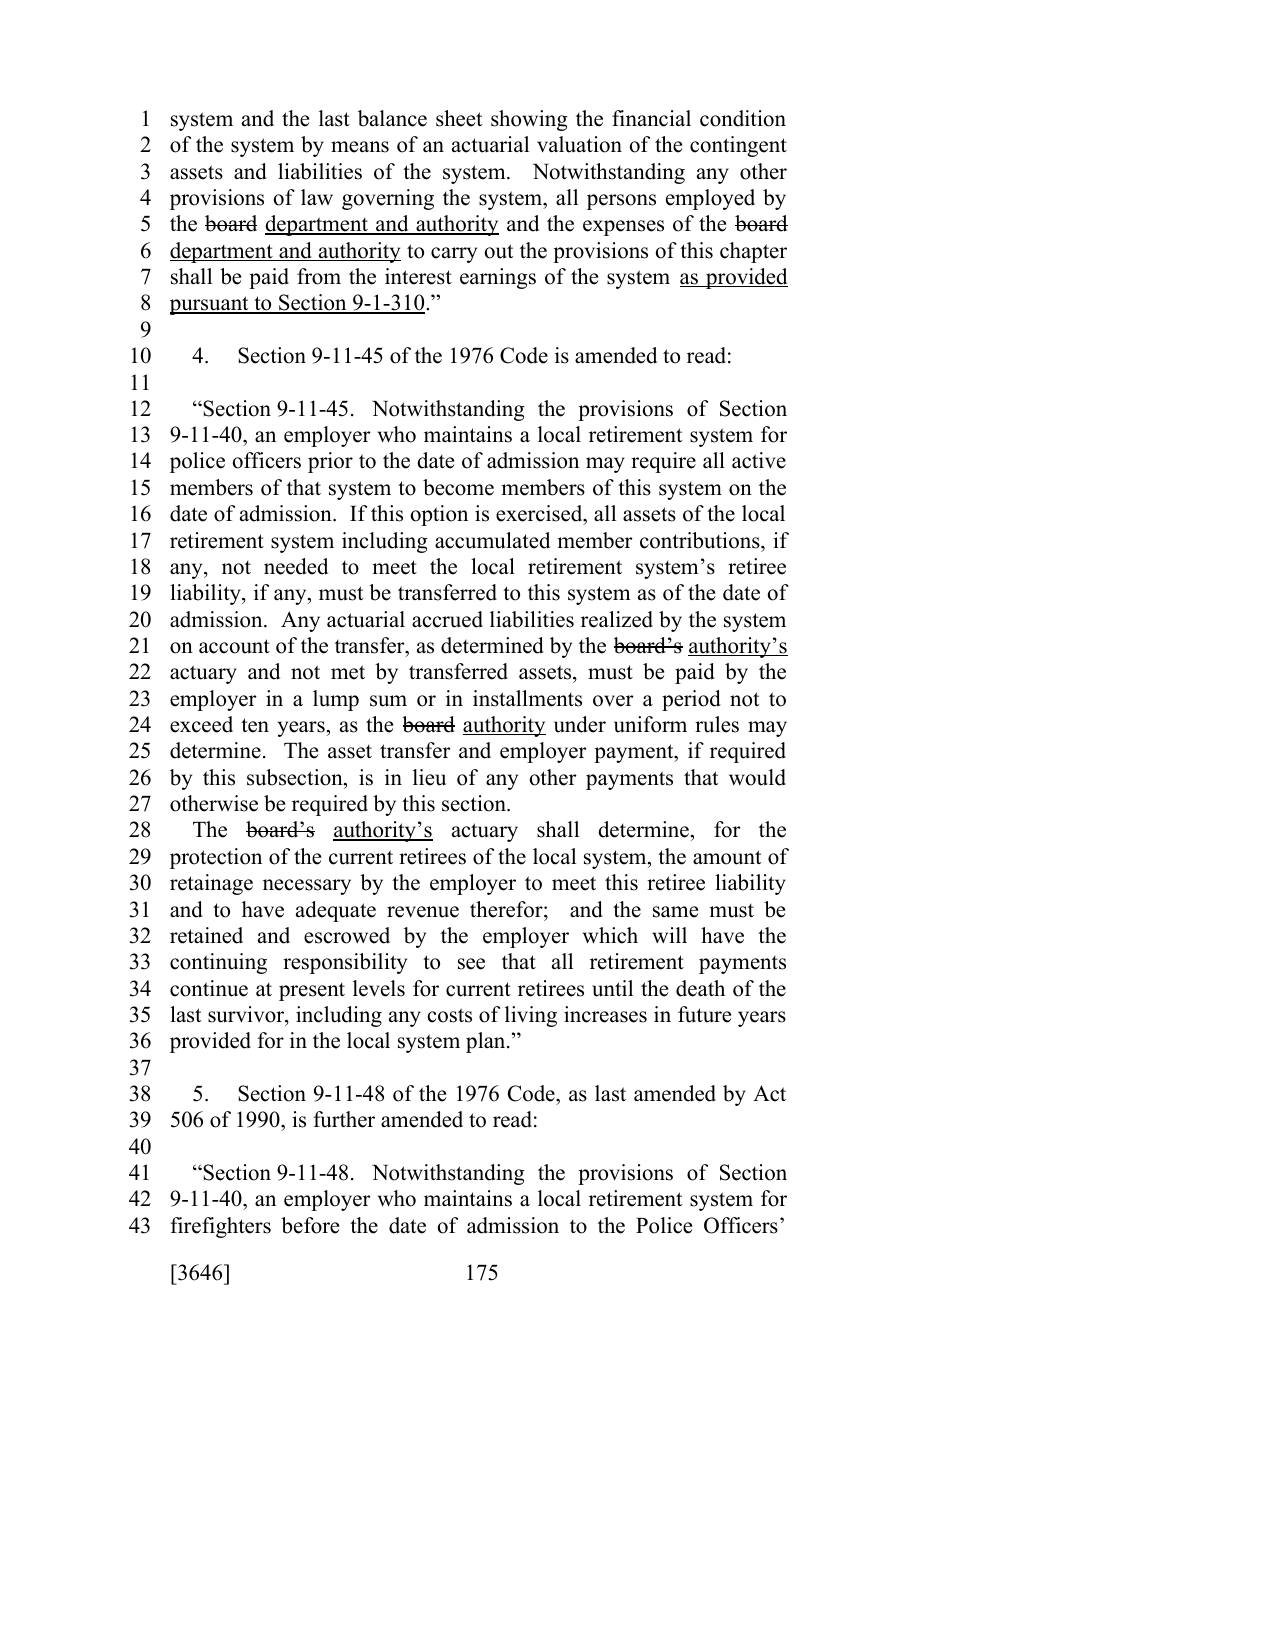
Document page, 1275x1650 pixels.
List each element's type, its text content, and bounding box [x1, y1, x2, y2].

text 4. Section 9-11-45 of the 1976 Code is amended to read: [169, 342, 787, 368]
text The board’s authority’s actuary shall determine, for the protection of the current retirees of the local system, the amount of retainage necessary by the employer to meet this retiree liability and to have adequate revenue therefor; and the same must be retained and escrowed by the employer which will have the continuing responsibility to see that all retirement payments continue at present levels for current retirees until the death of the last survivor, including any costs of living increases in future years provided for in the local system plan.” [169, 817, 787, 1054]
text 5. Section 9-11-48 of the 1976 Code, as last amended by Act 506 of 1990, is further amended to read: [169, 1080, 787, 1133]
text “Section 9-11-45. Notwithstanding the provisions of Section 9-11-40, an employer who maintains a local retirement system for police officers prior to the date of admission may require all active members of that system to become members of this system on the date of admission. If this option is exercised, all assets of the local retirement system including accumulated member contributions, if any, not needed to meet the local retirement system’s retiree liability, if any, must be transferred to this system as of the date of admission. Any actuarial accrued liabilities realized by the system on account of the transfer, as determined by the board’s authority’s actuary and not met by transferred assets, must be paid by the employer in a lump sum or in installments over a period not to exceed ten years, as the board authority under uniform rules may determine. The asset transfer and employer payment, if required by this subsection, is in lieu of any other payments that would otherwise be required by this section. [169, 395, 787, 817]
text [169, 105, 787, 316]
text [169, 1159, 787, 1238]
